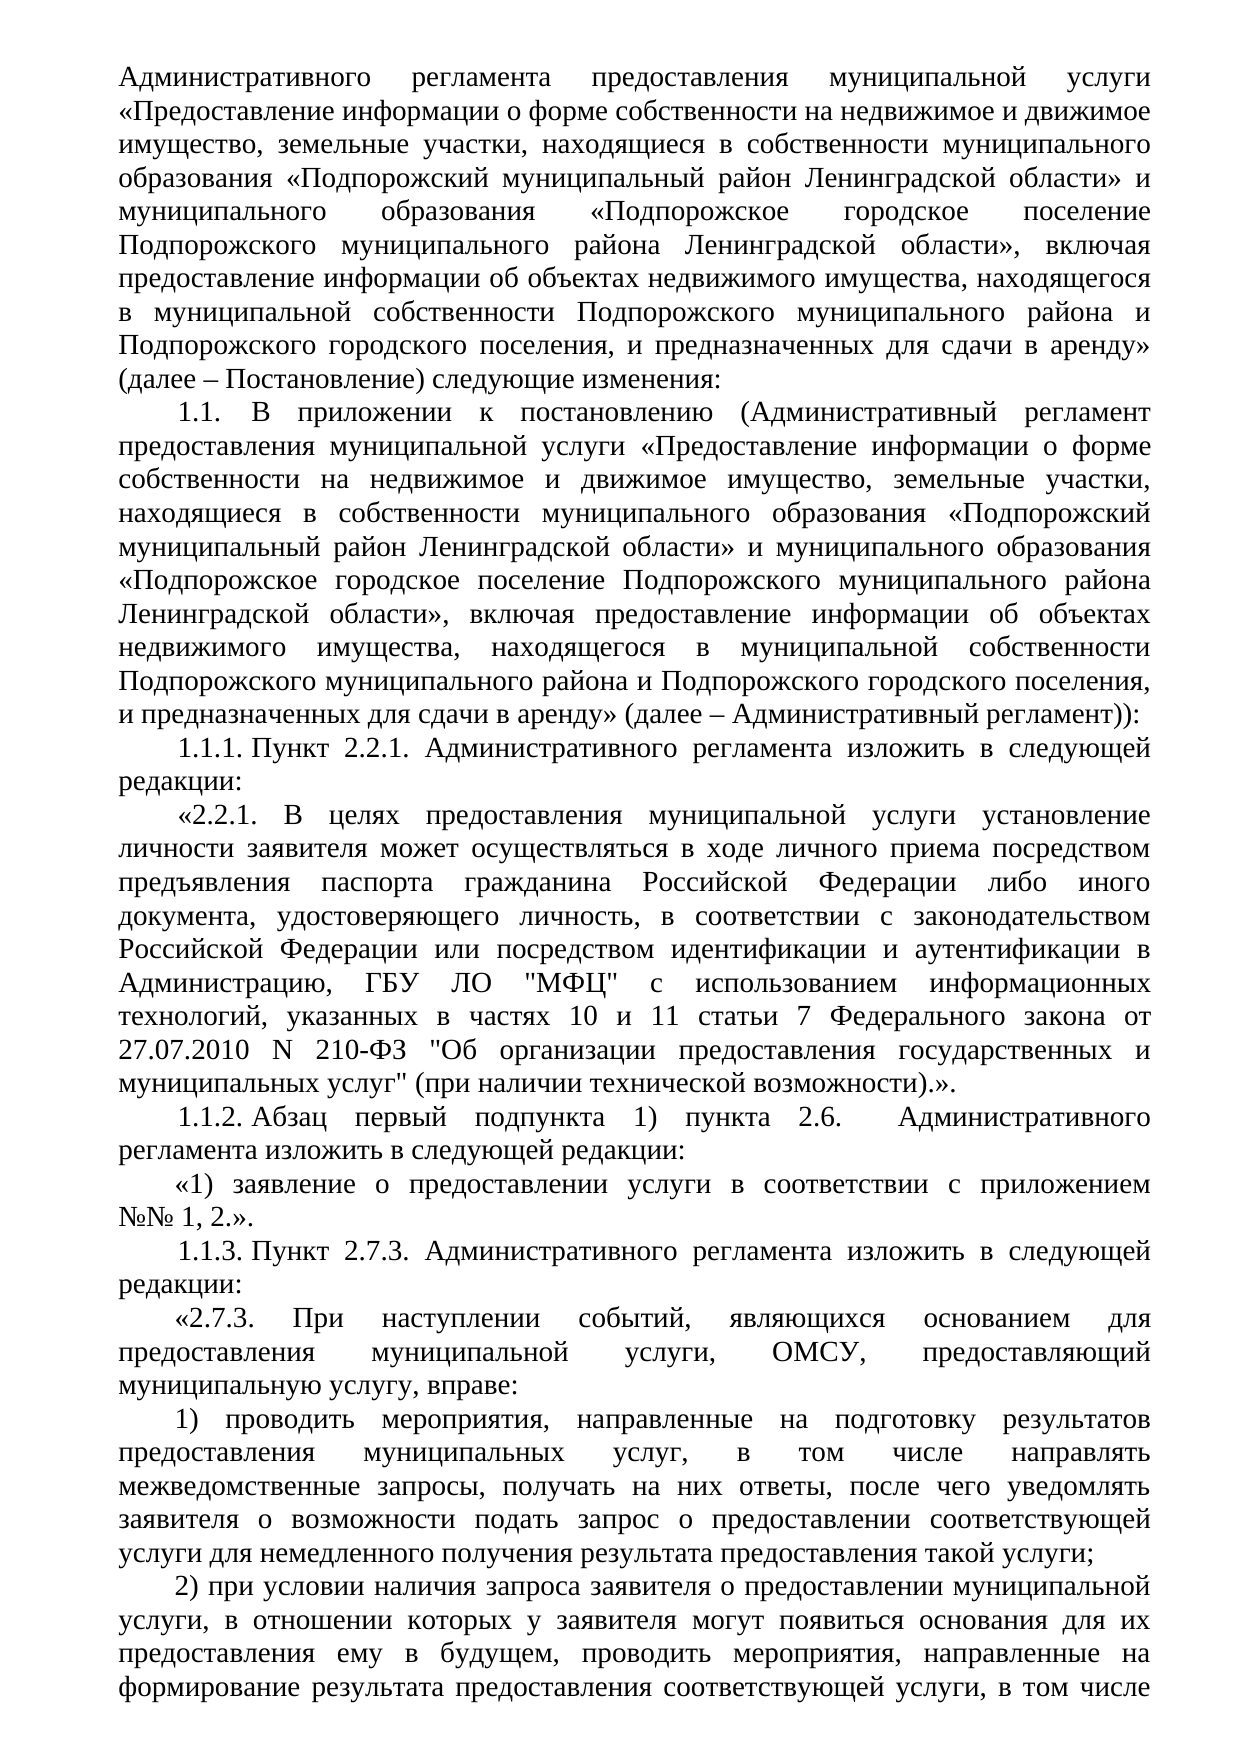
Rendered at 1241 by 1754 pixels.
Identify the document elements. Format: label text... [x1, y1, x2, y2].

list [118, 59, 1152, 394]
list В приложении к постановлению (Административный регламент предоставления муниципальной услуги «Предоставление информации о форме собственности на недвижимое и движимое имущество, земельные участки, находящиеся в собственности муниципального образования «Подпорожский муниципальный район Ленинградской области» и муниципального образования «Подпорожское городское поселение Подпорожского муниципального района Ленинградской области», включая предоставление информации об объектах недвижимого имущества, находящегося в муниципальной собственности Подпорожского муниципального района и Подпорожского городского поселения, и предназначенных для сдачи в аренду» (далее – Административный регламент)): [118, 394, 1152, 730]
list Пункт 2.7.3. Административного регламента изложить в следующей редакции: [118, 1233, 1152, 1300]
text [118, 1568, 1152, 1703]
list Абзац первый подпункта 1) пункта 2.6. Административного регламента изложить в следующей редакции: [118, 1099, 1152, 1166]
text «1) заявление о предоставлении услуги в соответствии с приложением №№ 1, 2.». [118, 1166, 1152, 1233]
text 1) проводить мероприятия, направленные на подготовку результатов предоставления муниципальных услуг, в том числе направлять межведомственные запросы, получать на них ответы, после чего уведомлять заявителя о возможности подать запрос о предоставлении соответствующей услуги для немедленного получения результата предоставления такой услуги; [118, 1401, 1152, 1568]
text «2.7.3. При наступлении событий, являющихся основанием для предоставления муниципальной услуги, ОМСУ, предоставляющий муниципальную услугу, вправе: [118, 1300, 1152, 1401]
list Пункт 2.2.1. Административного регламента изложить в следующей редакции: [118, 730, 1152, 797]
text «2.2.1. В целях предоставления муниципальной услуги установление личности заявителя может осуществляться в ходе личного приема посредством предъявления паспорта гражданина Российской Федерации либо иного документа, удостоверяющего личность, в соответствии с законодательством Российской Федерации или посредством идентификации и аутентификации в Администрацию, ГБУ ЛО "МФЦ" с использованием информационных технологий, указанных в частях 10 и 11 статьи 7 Федерального закона от 27.07.2010 N 210-ФЗ "Об организации предоставления государственных и муниципальных услуг" (при наличии технической возможности).». [118, 797, 1152, 1099]
